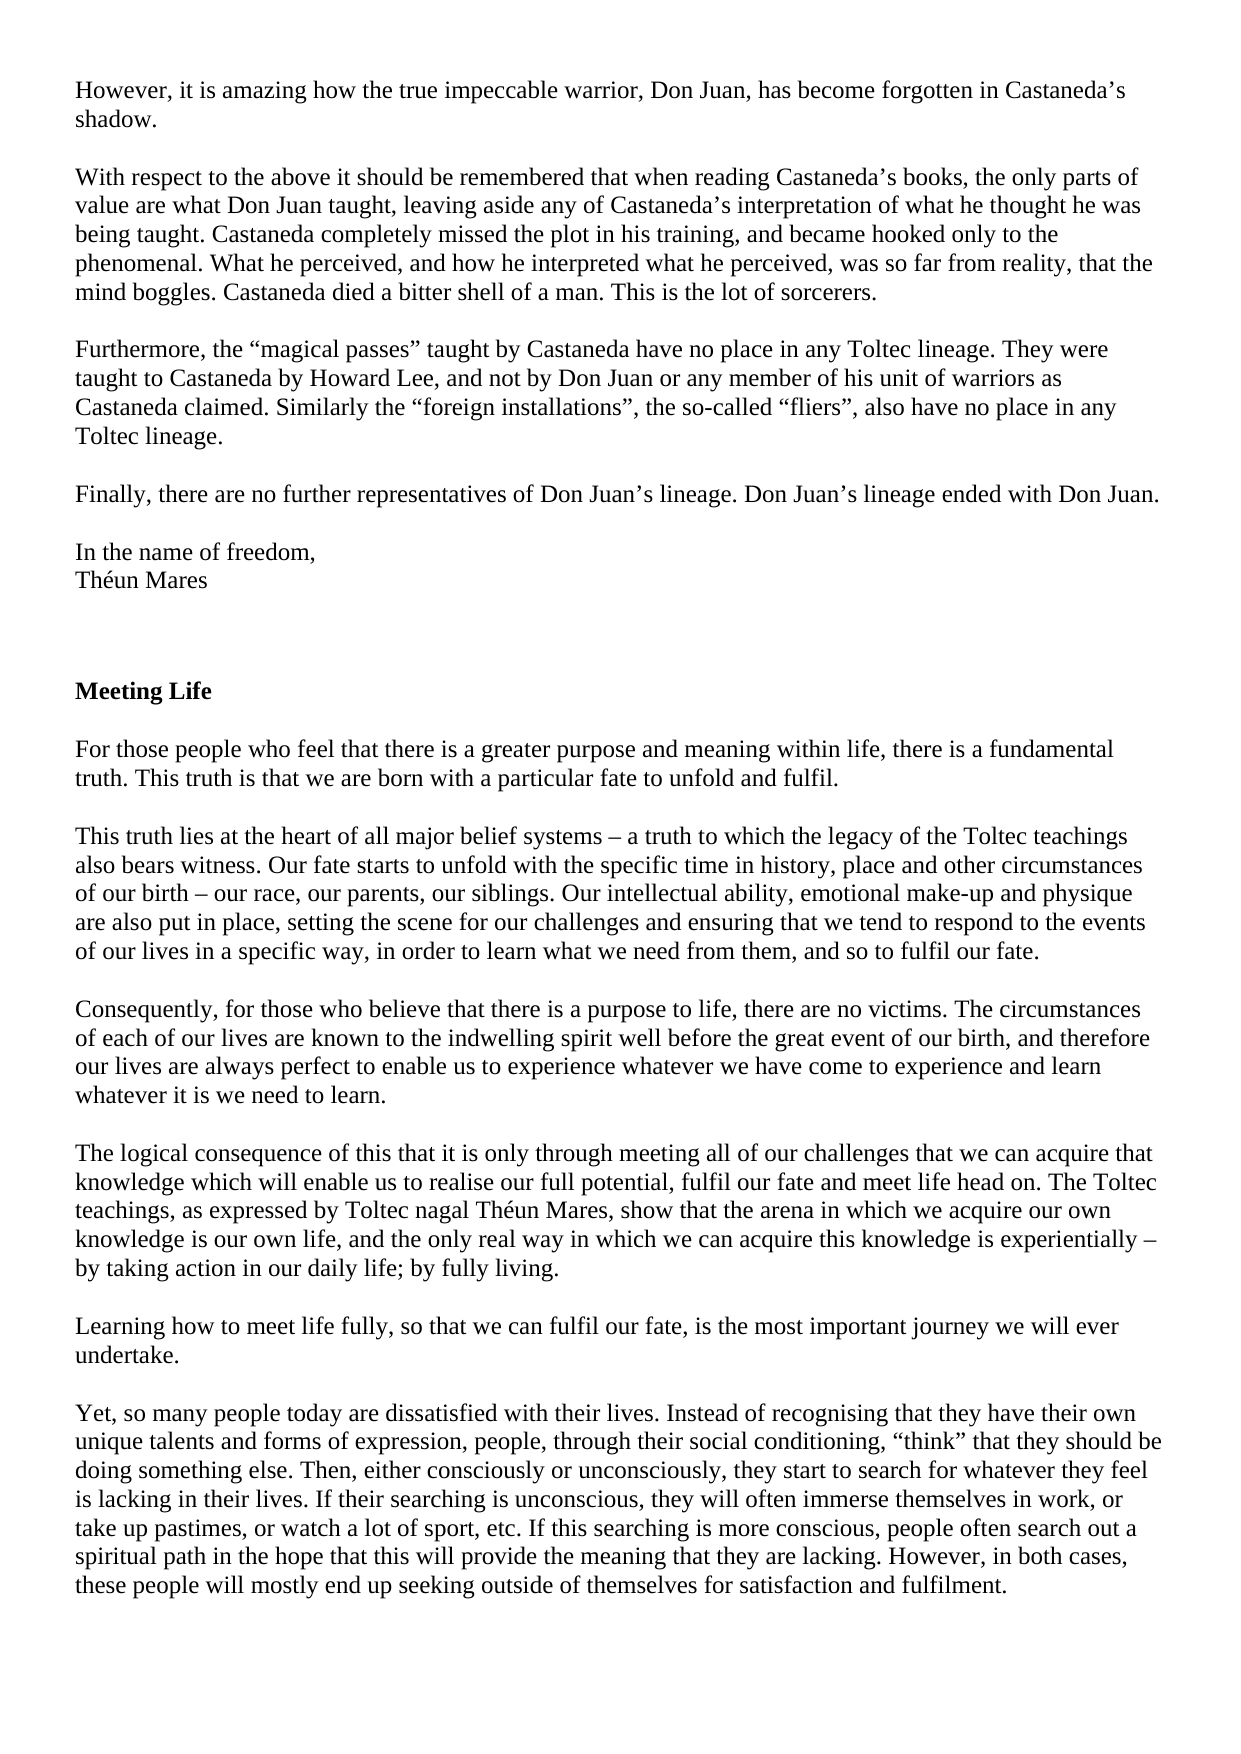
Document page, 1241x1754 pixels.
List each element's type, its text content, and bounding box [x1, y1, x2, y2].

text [75, 75, 1165, 132]
text Finally, there are no further representatives of Don Juan’s lineage. Don Juan’s lineage ended with Don Juan. [75, 479, 1165, 507]
text Yet, so many people today are dissatisfied with their lives. Instead of recognising that they have their own unique talents and forms of expression, people, through their social conditioning, “think” that they should be doing something else. Then, either consciously or unconsciously, they start to search for whatever they feel is lacking in their lives. If their searching is unconscious, they will often immerse themselves in work, or take up pastimes, or watch a lot of sport, etc. If this searching is more conscious, people often search out a spiritual path in the hope that this will provide the meaning that they are lacking. However, in both cases, these people will mostly end up seeking outside of themselves for satisfaction and fulfilment. [75, 1398, 1165, 1599]
text In the name of freedom, Théun Mares [75, 537, 1165, 594]
text Consequently, for those who believe that there is a purpose to life, there are no victims. The circumstances of each of our lives are known to the indwelling spirit well before the great event of our birth, and therefore our lives are always perfect to enable us to experience whatever we have come to experience and learn whatever it is we need to learn. [75, 994, 1165, 1109]
text The logical consequence of this that it is only through meeting all of our challenges that we can acquire that knowledge which will enable us to realise our full potential, fulfil our fate and meet life head on. The Toltec teachings, as expressed by Toltec nagal Théun Mares, show that the arena in which we acquire our own knowledge is our own life, and the only real way in which we can acquire this knowledge is experientially – by taking action in our daily life; by fully living. [75, 1138, 1165, 1282]
text With respect to the above it should be remembered that when reading Castaneda’s books, the only parts of value are what Don Juan taught, leaving aside any of Castaneda’s interpretation of what he thought he was being taught. Castaneda completely missed the plot in his training, and became hooked only to the phenomenal. What he perceived, and how he interpreted what he perceived, was so far from reality, that the mind boggles. Castaneda died a bitter shell of a man. This is the lot of sorcerers. [75, 162, 1165, 305]
text This truth lies at the heart of all major belief systems – a truth to which the legacy of the Toltec teachings also bears witness. Our fate starts to unfold with the specific time in history, place and other circumstances of our birth – our race, our parents, our siblings. Our intellectual ability, emotional make-up and physique are also put in place, setting the scene for our challenges and ensuring that we tend to respond to the events of our lives in a specific way, in order to learn what we need from them, and so to fulfil our fate. [75, 821, 1165, 965]
text Furthermore, the “magical passes” taught by Castaneda have no place in any Toltec lineage. They were taught to Castaneda by Howard Lee, and not by Don Juan or any member of his unit of warriors as Castaneda claimed. Similarly the “foreign installations”, the so-called “fliers”, also have no place in any Toltec lineage. [75, 334, 1165, 449]
text For those people who feel that there is a greater purpose and meaning within life, there is a fundamental truth. This truth is that we are born with a particular fate to unfold and fulfil. [75, 734, 1165, 792]
text Learning how to meet life fully, so that we can fulfil our fate, is the most important journey we will ever undertake. [75, 1311, 1165, 1368]
subtitle Meeting Life [75, 676, 1165, 705]
